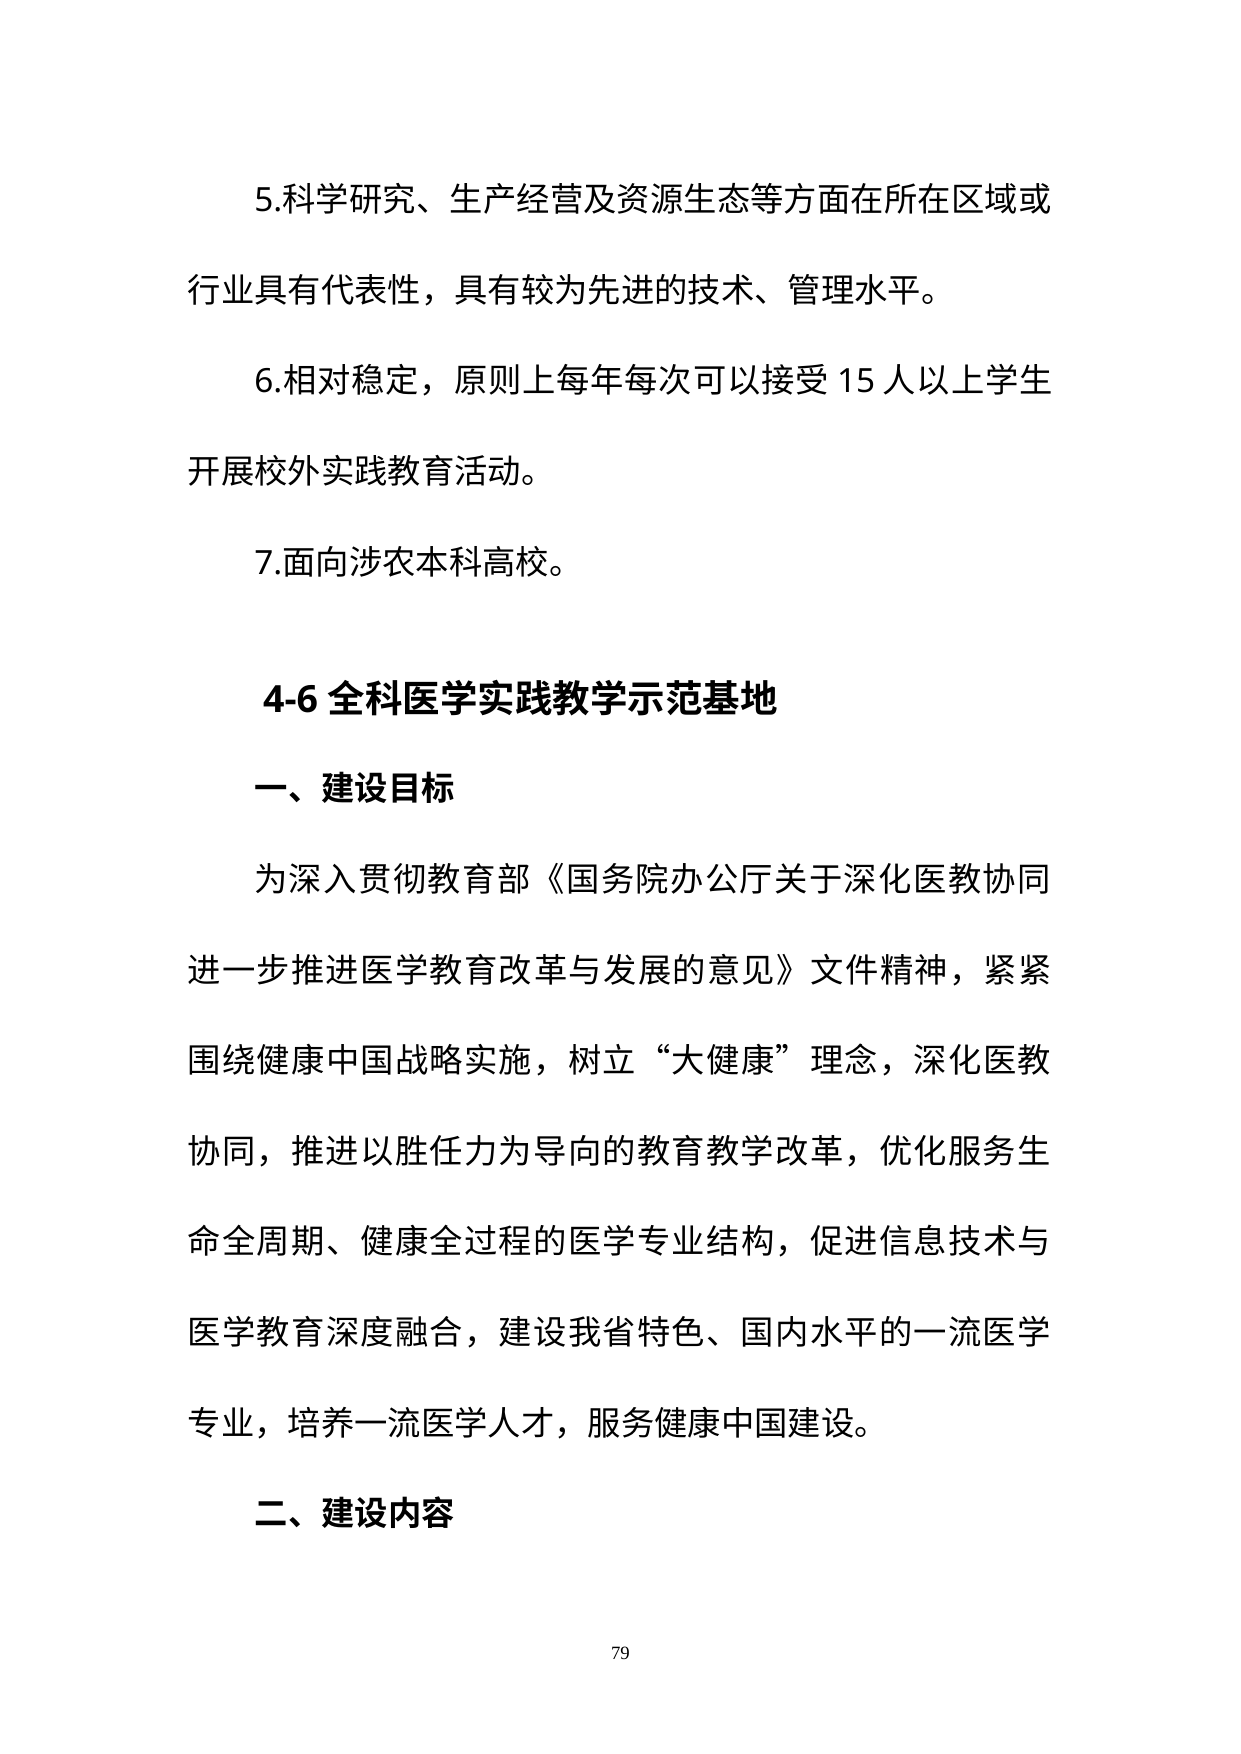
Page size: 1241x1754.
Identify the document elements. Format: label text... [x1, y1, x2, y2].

text 5.科学研究、生产经营及资源生态等方面在所在区域或行业具有代表性，具有较为先进的技术、管理水平。 [187, 152, 1053, 333]
text 为深入贯彻教育部《国务院办公厅关于深化医教协同 进一步推进医学教育改革与发展的意见》文件精神，紧紧围绕健康中国战略实施，树立“大健康”理念，深化医教协同，推进以胜任力为导向的教育教学改革，优化服务生命全周期、健康全过程的医学专业结构，促进信息技术与医学教育深度融合，建设我省特色、国内水平的一流医学专业，培养一流医学人才，服务健康中国建设。 [187, 832, 1053, 1466]
text 二、建设内容 [187, 1466, 1053, 1557]
text 7.面向涉农本科高校。 [187, 514, 1053, 605]
text 一、建设目标 [187, 741, 1053, 832]
text 6.相对稳定，原则上每年每次可以接受15人以上学生开展校外实践教育活动。 [187, 333, 1053, 514]
subtitle 4-6 全科医学实践教学示范基地 [187, 650, 1053, 741]
